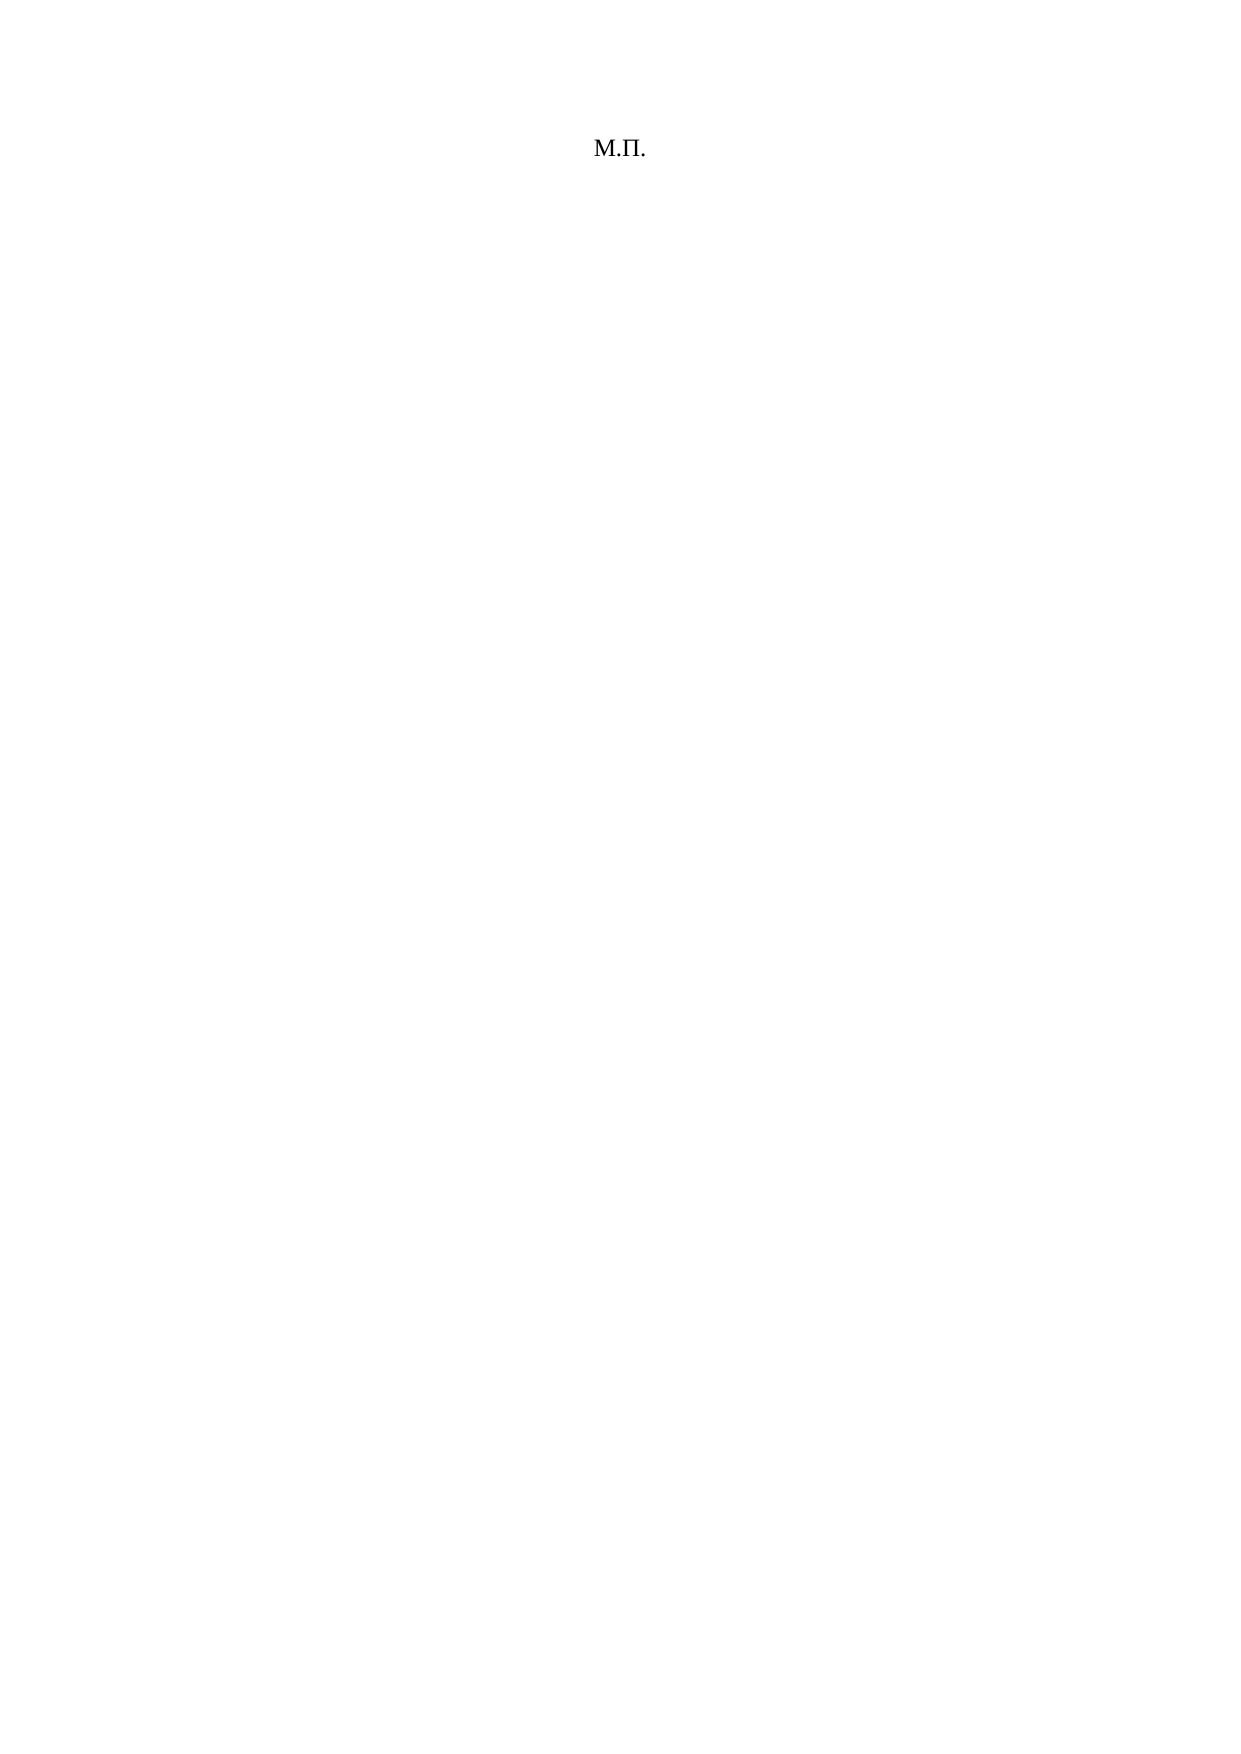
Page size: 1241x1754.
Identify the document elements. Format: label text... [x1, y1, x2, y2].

text М.П. [309, 133, 931, 162]
